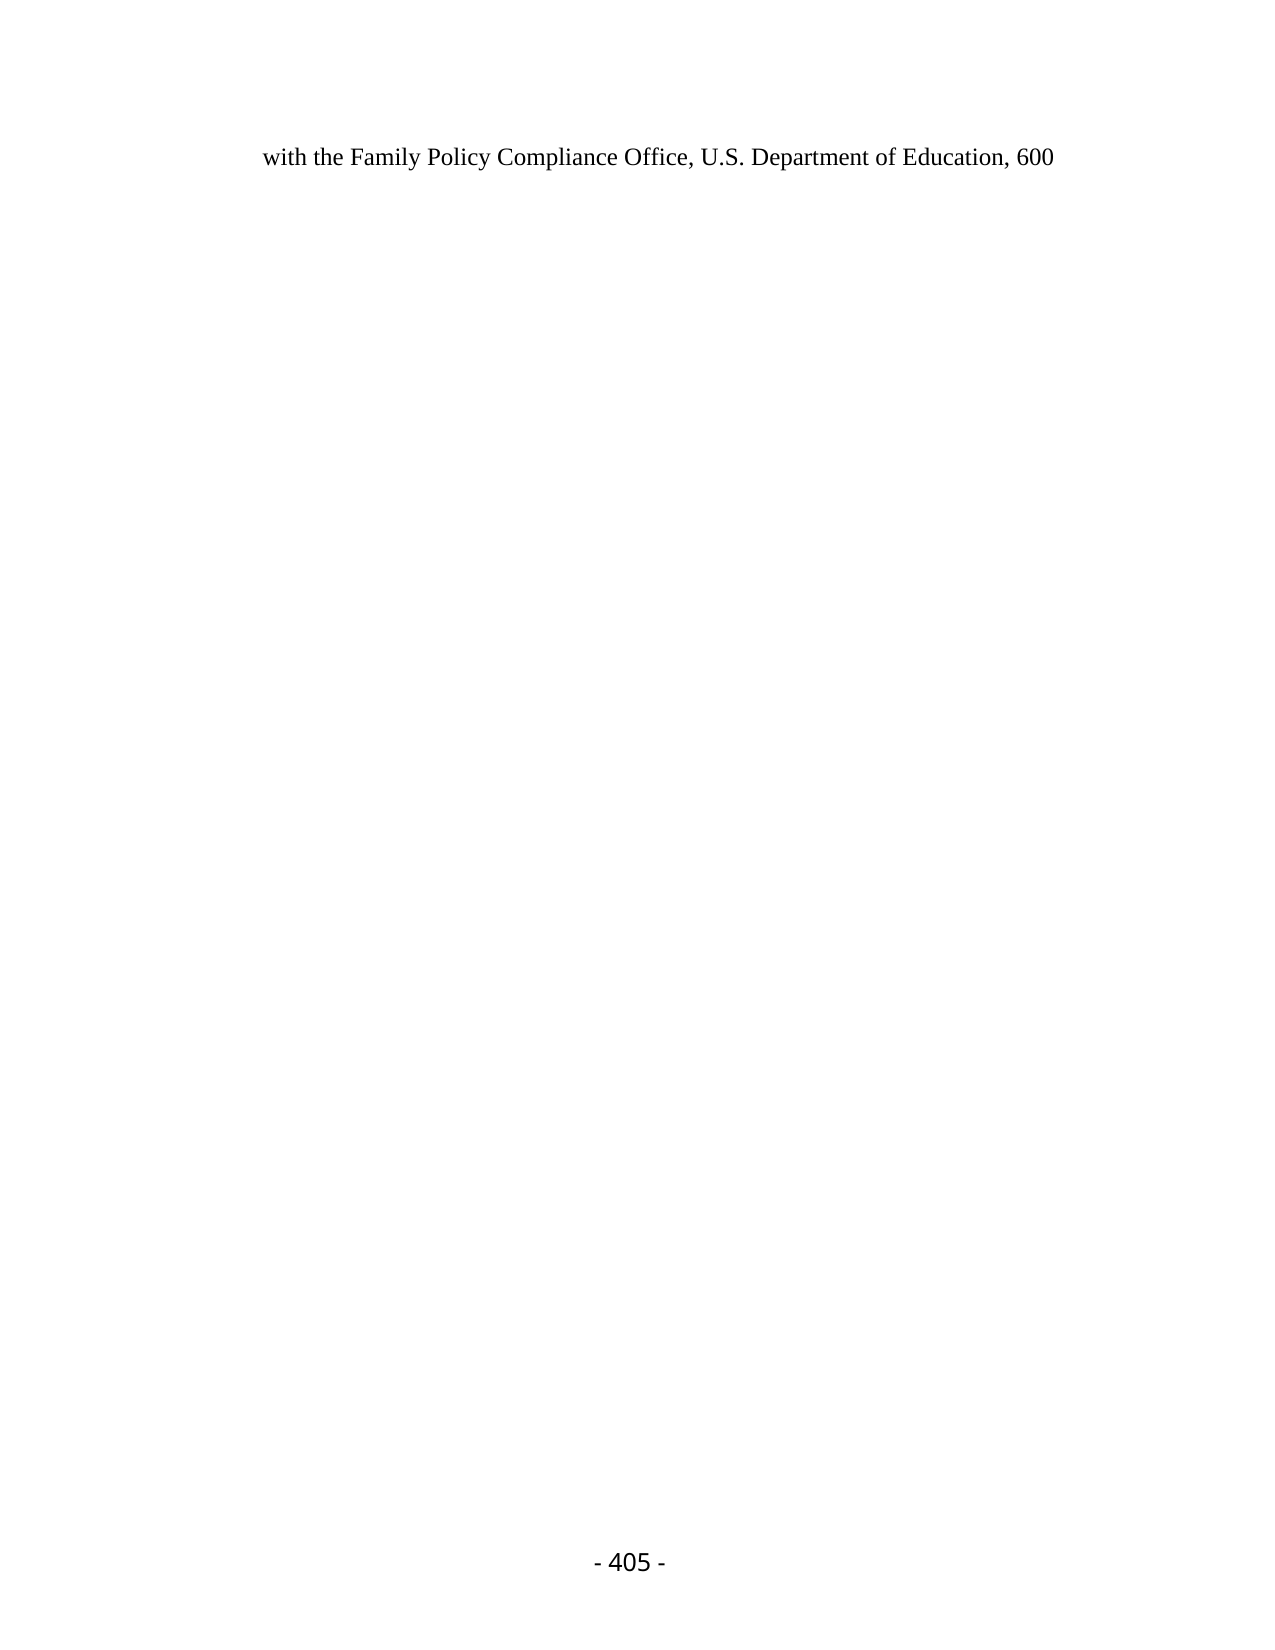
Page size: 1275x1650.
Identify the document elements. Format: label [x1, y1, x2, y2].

list [225, 142, 1092, 170]
